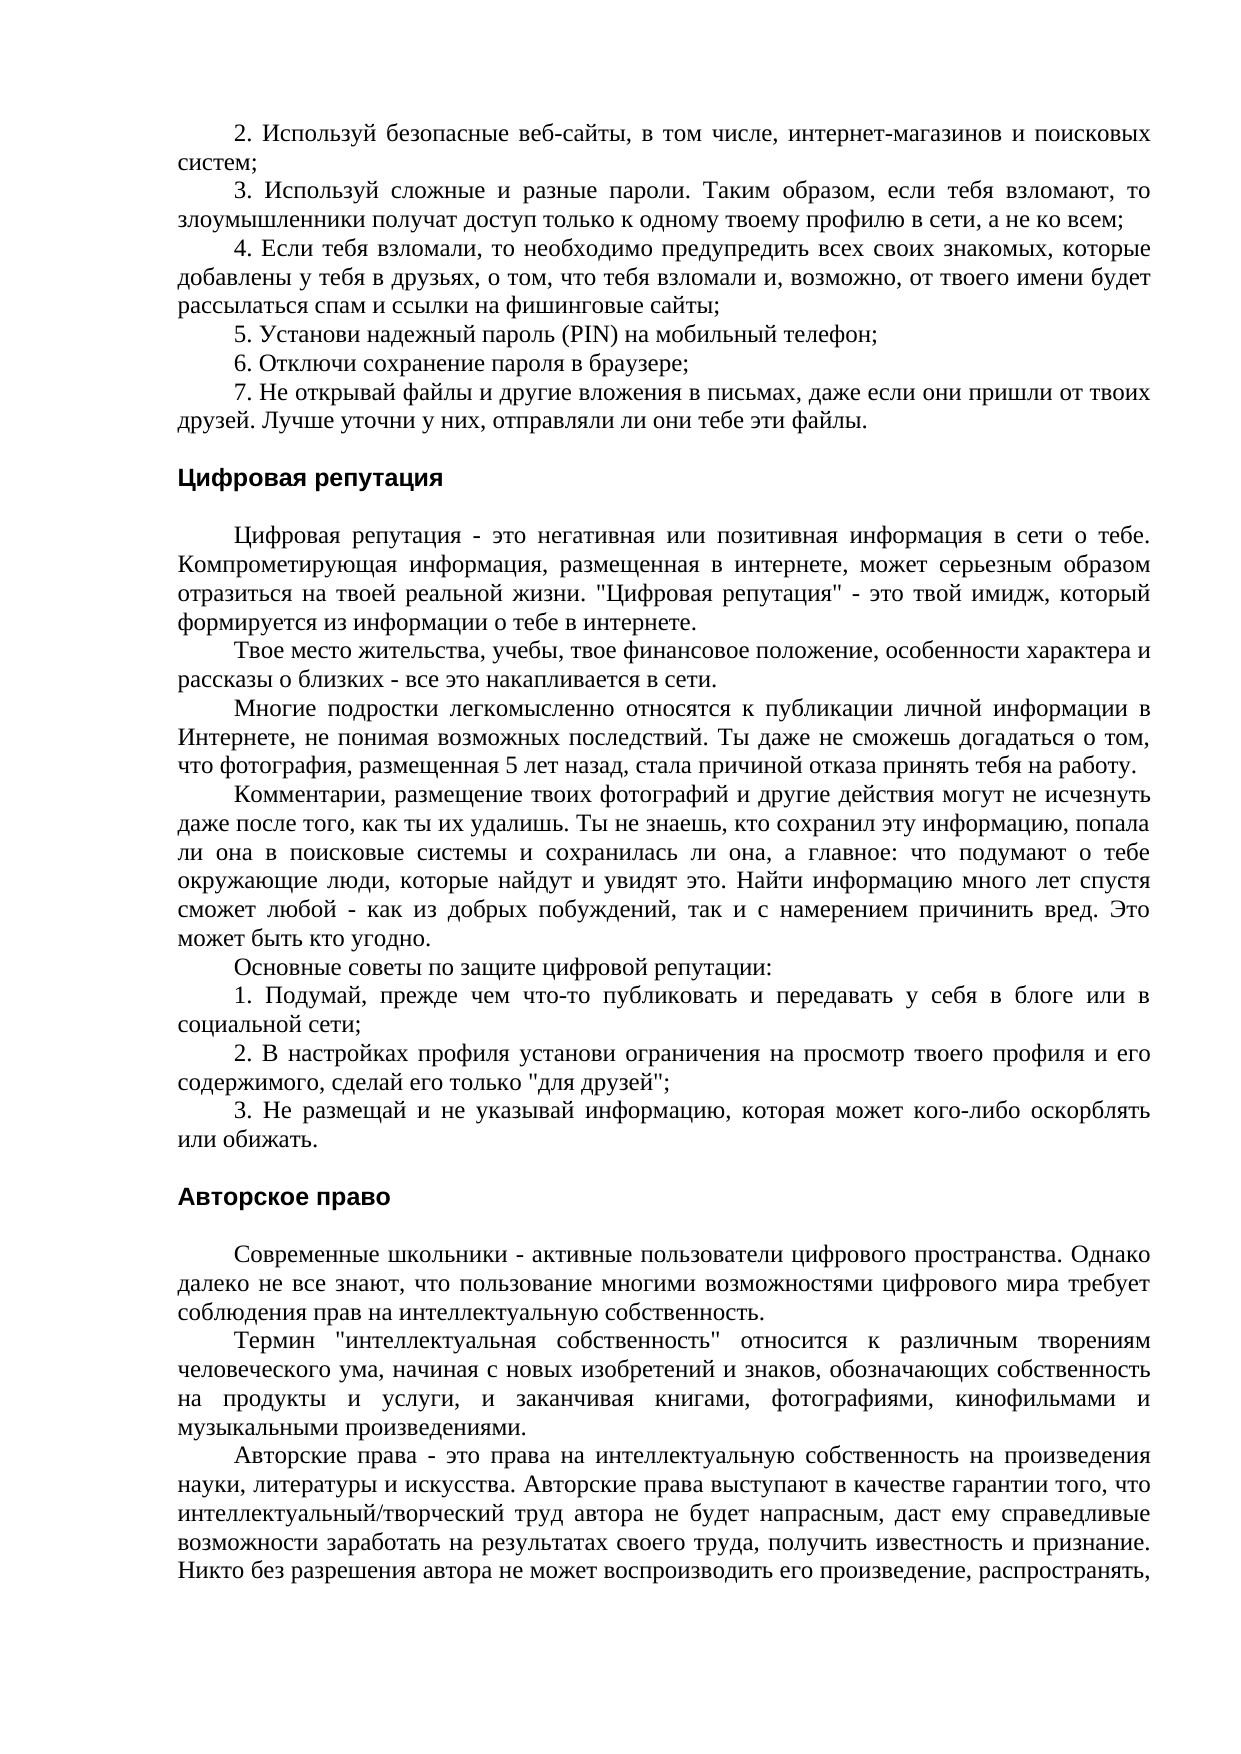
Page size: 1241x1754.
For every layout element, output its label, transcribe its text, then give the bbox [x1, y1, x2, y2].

text 7. Не открывай файлы и другие вложения в письмах, даже если они пришли от твоих друзей. Лучше уточни у них, отправляли ли они тебе эти файлы. [177, 377, 1152, 434]
text Термин "интеллектуальная собственность" относится к различным творениям человеческого ума, начиная с новых изобретений и знаков, обозначающих собственность на продукты и услуги, и заканчивая книгами, фотографиями, кинофильмами и музыкальными произведениями. [177, 1326, 1152, 1441]
text Цифровая репутация - это негативная или позитивная информация в сети о тебе. Компрометирующая информация, размещенная в интернете, может серьезным образом отразиться на твоей реальной жизни. "Цифровая репутация" - это твой имидж, который формируется из информации о тебе в интернете. [177, 521, 1152, 636]
text Многие подростки легкомысленно относятся к публикации личной информации в Интернете, не понимая возможных последствий. Ты даже не сможешь догадаться о том, что фотография, размещенная 5 лет назад, стала причиной отказа принять тебя на работу. [177, 693, 1152, 779]
text 3. Не размещай и не указывай информацию, которая может кого-либо оскорблять или обижать. [177, 1096, 1152, 1153]
text 2. В настройках профиля установи ограничения на просмотр твоего профиля и его содержимого, сделай его только "для друзей"; [177, 1038, 1152, 1096]
text Основные советы по защите цифровой репутации: [177, 952, 1152, 981]
text 2. Используй безопасные веб-сайты, в том числе, интернет-магазинов и поисковых систем; [177, 118, 1152, 176]
text 5. Установи надежный пароль (PIN) на мобильный телефон; [177, 319, 1152, 348]
text Комментарии, размещение твоих фотографий и другие действия могут не исчезнуть даже после того, как ты их удалишь. Ты не знаешь, кто сохранил эту информацию, попала ли она в поисковые системы и сохранилась ли она, а главное: что подумают о тебе окружающие люди, которые найдут и увидят это. Найти информацию много лет спустя сможет любой - как из добрых побуждений, так и с намерением причинить вред. Это может быть кто угодно. [177, 779, 1152, 952]
text Цифровая репутация [177, 463, 1152, 492]
text 6. Отключи сохранение пароля в браузере; [177, 348, 1152, 377]
text 3. Используй сложные и разные пароли. Таким образом, если тебя взломают, то злоумышленники получат доступ только к одному твоему профилю в сети, а не ко всем; [177, 176, 1152, 233]
text Современные школьники - активные пользователи цифрового пространства. Однако далеко не все знают, что пользование многими возможностями цифрового мира требует соблюдения прав на интеллектуальную собственность. [177, 1239, 1152, 1326]
text Авторское право [177, 1182, 1152, 1211]
text Твое место жительства, учебы, твое финансовое положение, особенности характера и рассказы о близких - все это накапливается в сети. [177, 636, 1152, 693]
text 1. Подумай, прежде чем что-то публиковать и передавать у себя в блоге или в социальной сети; [177, 981, 1152, 1038]
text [177, 1441, 1152, 1584]
text 4. Если тебя взломали, то необходимо предупредить всех своих знакомых, которые добавлены у тебя в друзьях, о том, что тебя взломали и, возможно, от твоего имени будет рассылаться спам и ссылки на фишинговые сайты; [177, 233, 1152, 319]
